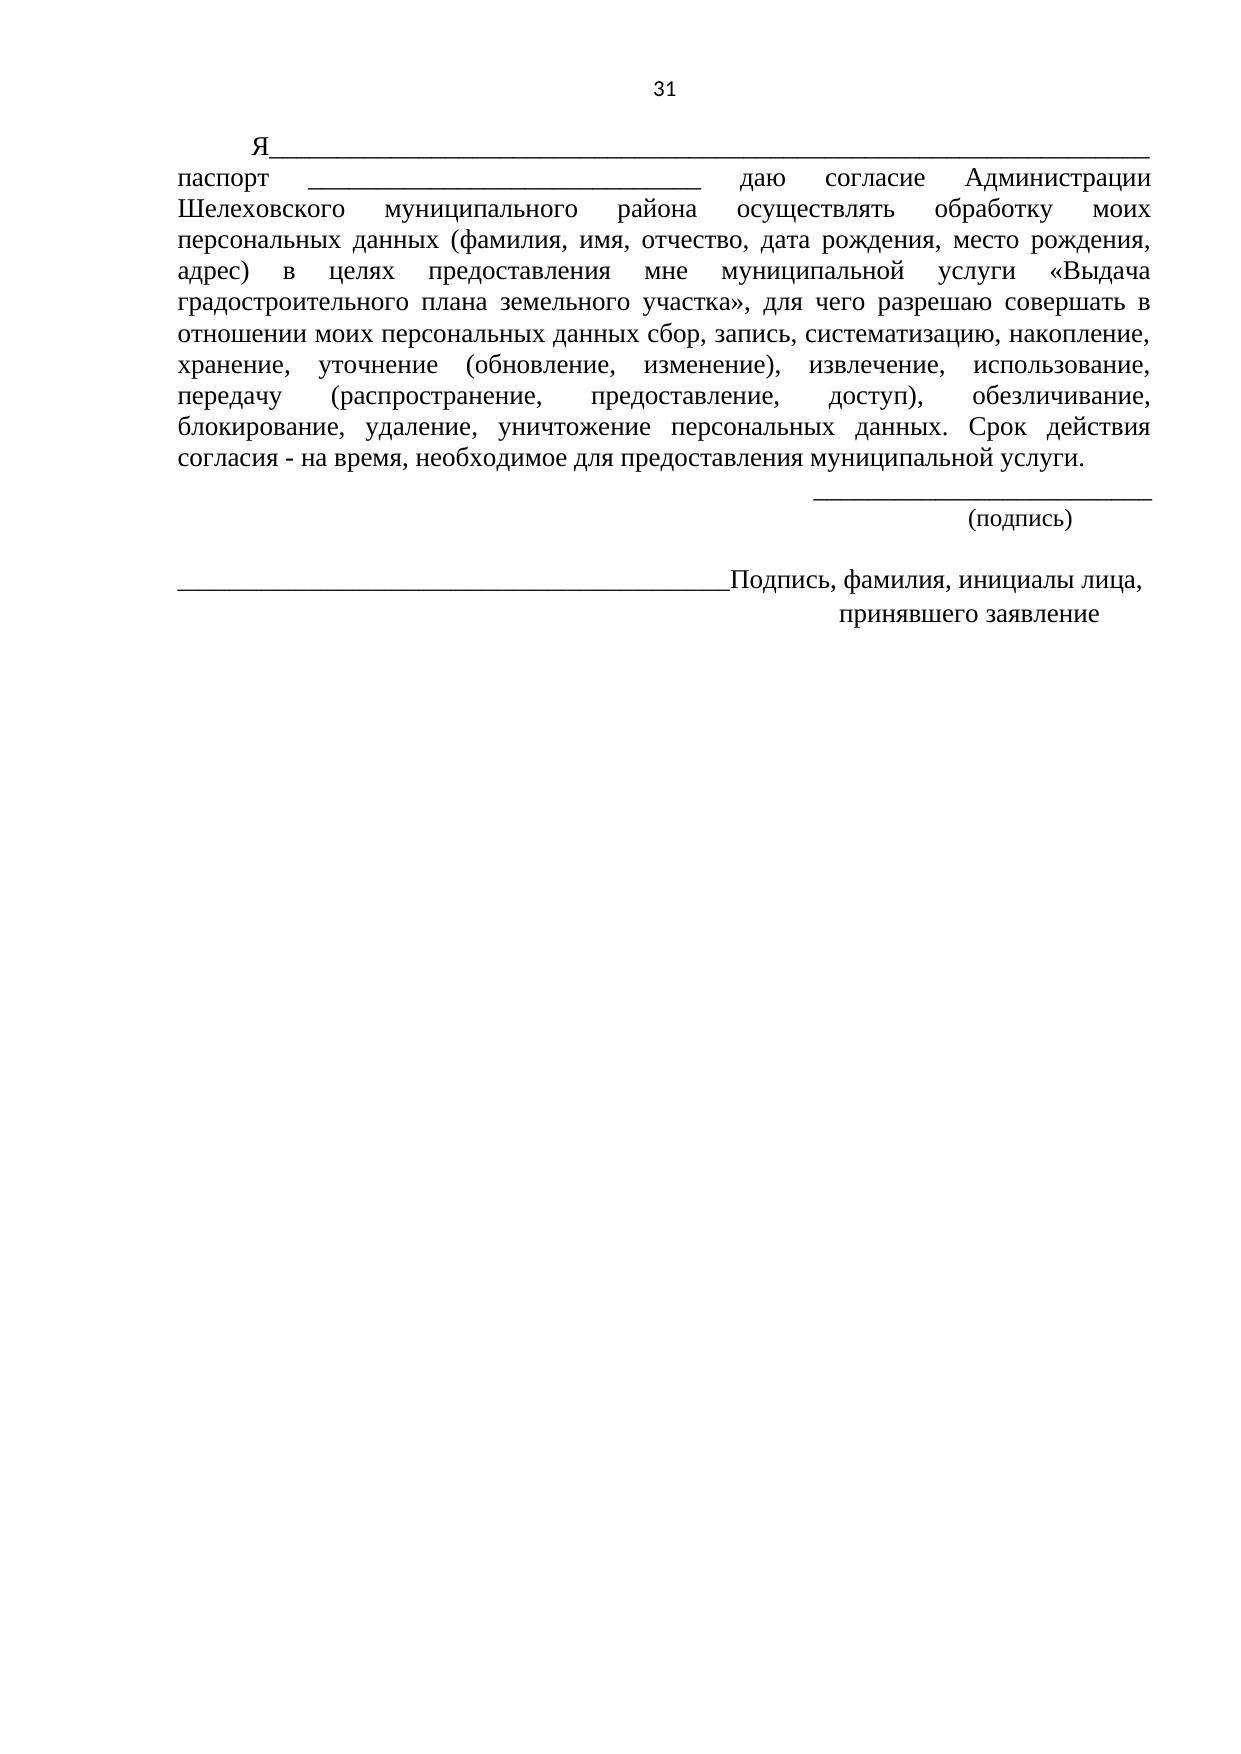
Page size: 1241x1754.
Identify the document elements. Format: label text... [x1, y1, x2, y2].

text __________________________________Подпись, фамилия, инициалы лица, [177, 563, 1152, 597]
text Я_________________________________________________________________ паспорт _____________________________ даю согласие Администрации Шелеховского муниципального района осуществлять обработку моих персональных данных (фамилия, имя, отчество, дата рождения, место рождения, адрес) в целях предоставления мне муниципальной услуги «Выдача градостроительного плана земельного участка», для чего разрешаю совершать в отношении моих персональных данных сбор, запись, систематизацию, накопление, хранение, уточнение (обновление, изменение), извлечение, использование, передачу (распространение, предоставление, доступ), обезличивание, блокирование, удаление, уничтожение персональных данных. Срок действия согласия - на время, необходимое для предоставления муниципальной услуги. [177, 130, 1152, 472]
text (подпись) [177, 503, 1152, 532]
text принявшего заявление [177, 597, 1152, 628]
text _________________________ [177, 472, 1152, 503]
